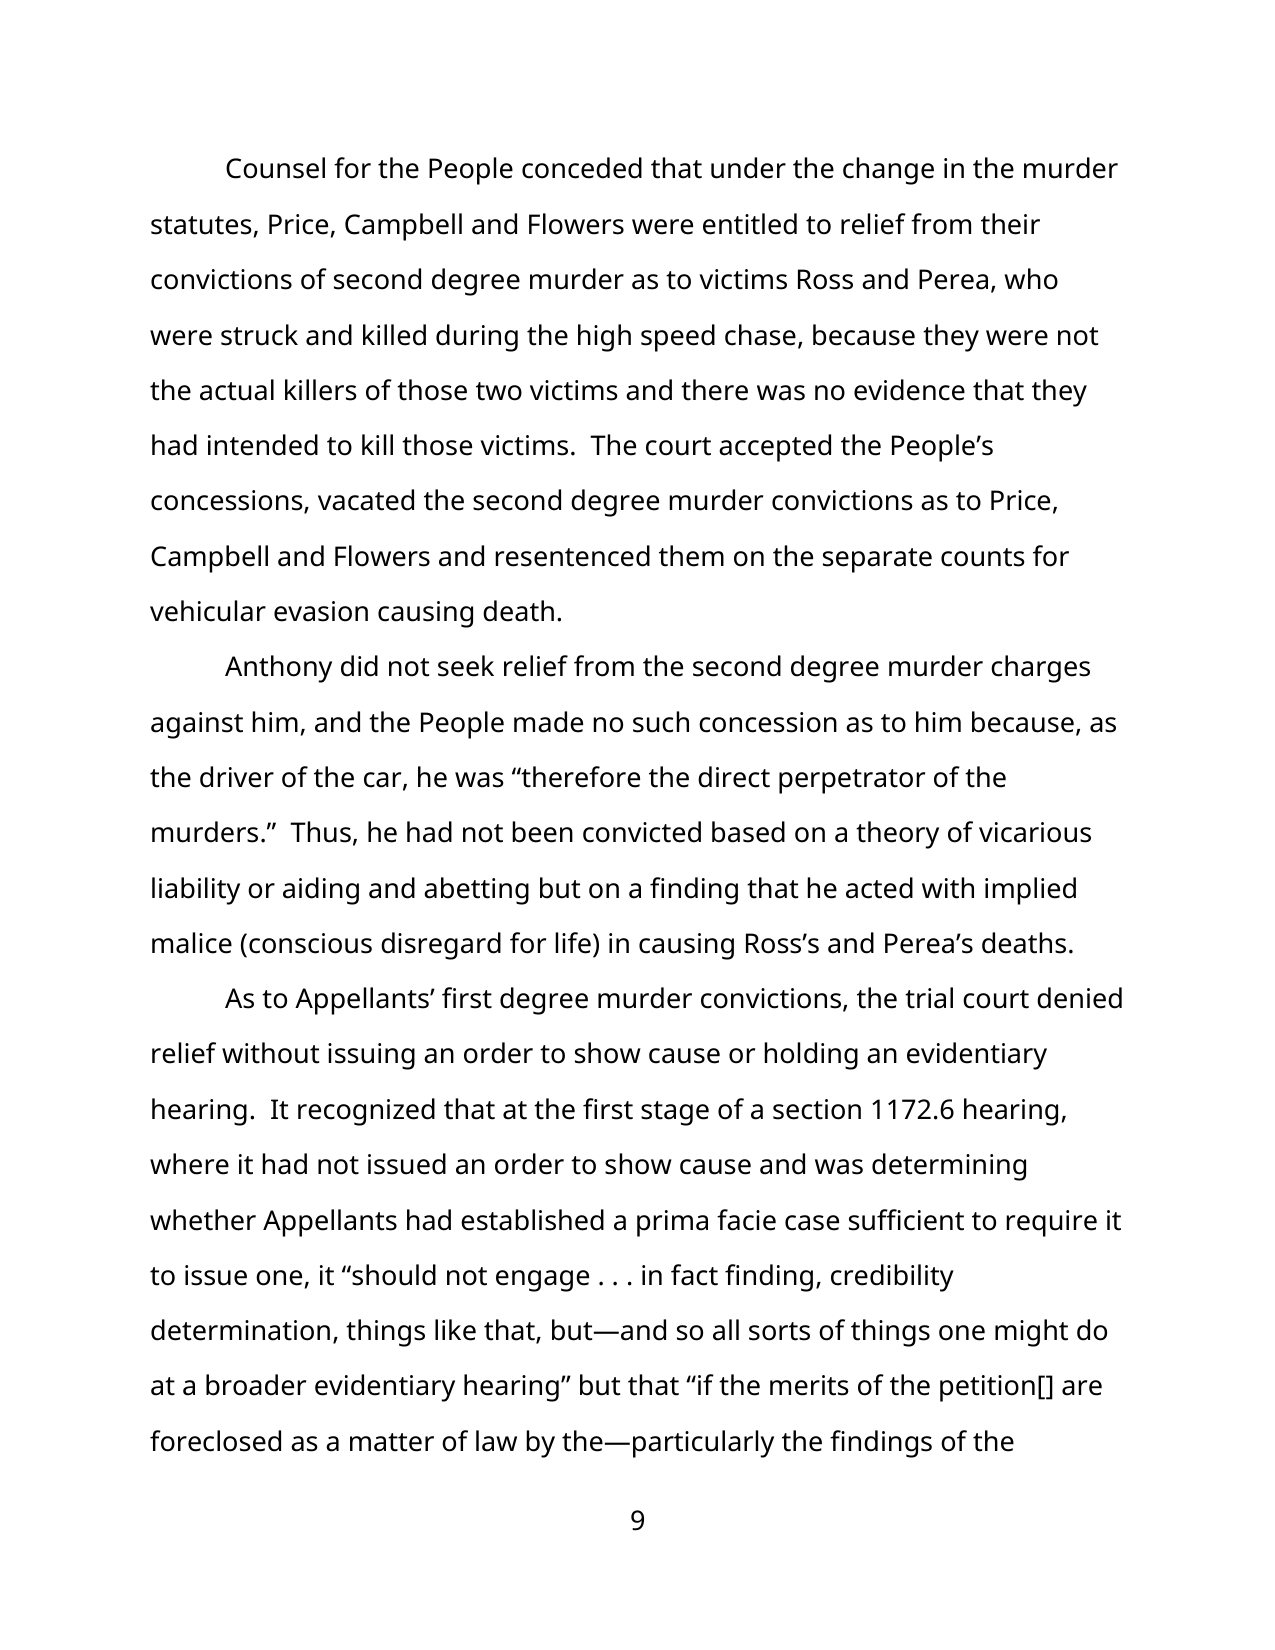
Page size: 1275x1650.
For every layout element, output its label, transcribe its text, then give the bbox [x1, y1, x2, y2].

text Anthony did not seek relief from the second degree murder charges against him, and the People made no such concession as to him because, as the driver of the car, he was “therefore the direct perpetrator of the murders.” Thus, he had not been convicted based on a theory of vicarious liability or aiding and abetting but on a finding that he acted with implied malice (conscious disregard for life) in causing Ross’s and Perea’s deaths. [150, 648, 1125, 961]
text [150, 980, 1125, 1459]
text Counsel for the People conceded that under the change in the murder statutes, Price, Campbell and Flowers were entitled to relief from their convictions of second degree murder as to victims Ross and Perea, who were struck and killed during the high speed chase, because they were not the actual killers of those two victims and there was no evidence that they had intended to kill those victims. The court accepted the People’s concessions, vacated the second degree murder convictions as to Price, Campbell and Flowers and resentenced them on the separate counts for vehicular evasion causing death. [150, 150, 1125, 629]
